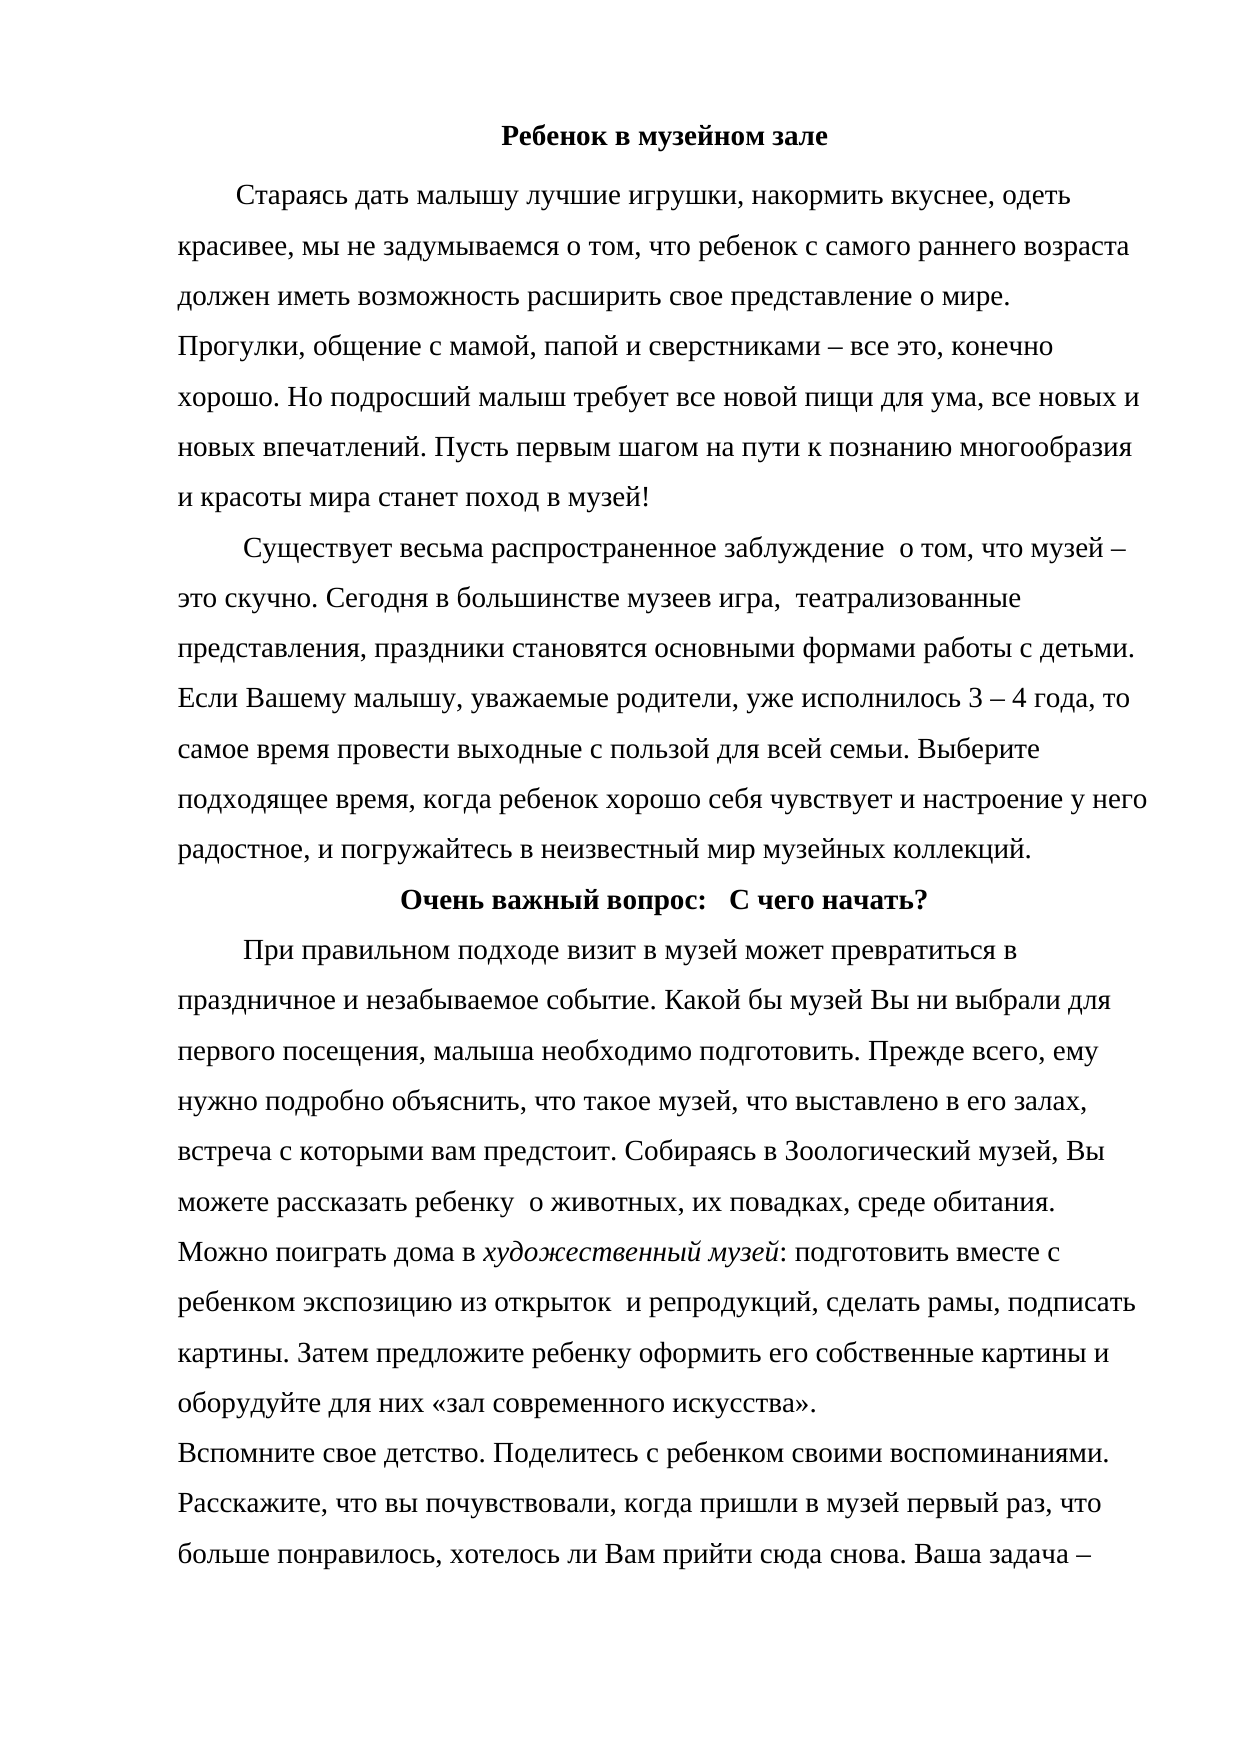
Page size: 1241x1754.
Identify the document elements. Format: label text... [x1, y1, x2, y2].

text Существует весьма распространенное заблуждение о том, что музей – это скучно. Сегодня в большинстве музеев игра, театрализованные представления, праздники становятся основными формами работы с детьми. [177, 530, 1152, 664]
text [177, 1435, 1152, 1569]
text Очень важный вопрос: С чего начать? [177, 882, 1152, 915]
text Можно поиграть дома в художественный музей: подготовить вместе с ребенком экспозицию из открыток и репродукций, сделать рамы, подписать картины. Затем предложите ребенку оформить его собственные картины и оборудуйте для них «зал современного искусства». [177, 1234, 1152, 1418]
text Если Вашему малышу, уважаемые родители, уже исполнилось 3 – 4 года, то самое время провести выходные с пользой для всей семьи. Выберите подходящее время, когда ребенок хорошо себя чувствует и настроение у него радостное, и погружайтесь в неизвестный мир музейных коллекций. [177, 681, 1152, 865]
text При правильном подходе визит в музей может превратиться в праздничное и незабываемое событие. Какой бы музей Вы ни выбрали для первого посещения, малыша необходимо подготовить. Прежде всего, ему нужно подробно объяснить, что такое музей, что выставлено в его залах, встреча с которыми вам предстоит. Собираясь в Зоологический музей, Вы можете рассказать ребенку о животных, их повадках, среде обитания. [177, 932, 1152, 1217]
text Прогулки, общение с мамой, папой и сверстниками – все это, конечно хорошо. Но подросший малыш требует все новой пищи для ума, все новых и новых впечатлений. Пусть первым шагом на пути к познанию многообразия и красоты мира станет поход в музей! [177, 328, 1152, 513]
text Ребенок в музейном зале [177, 118, 1152, 152]
text Стараясь дать малышу лучшие игрушки, накормить вкуснее, одеть красивее, мы не задумываемся о том, что ребенок с самого раннего возраста должен иметь возможность расширить свое представление о мире. [177, 177, 1152, 312]
